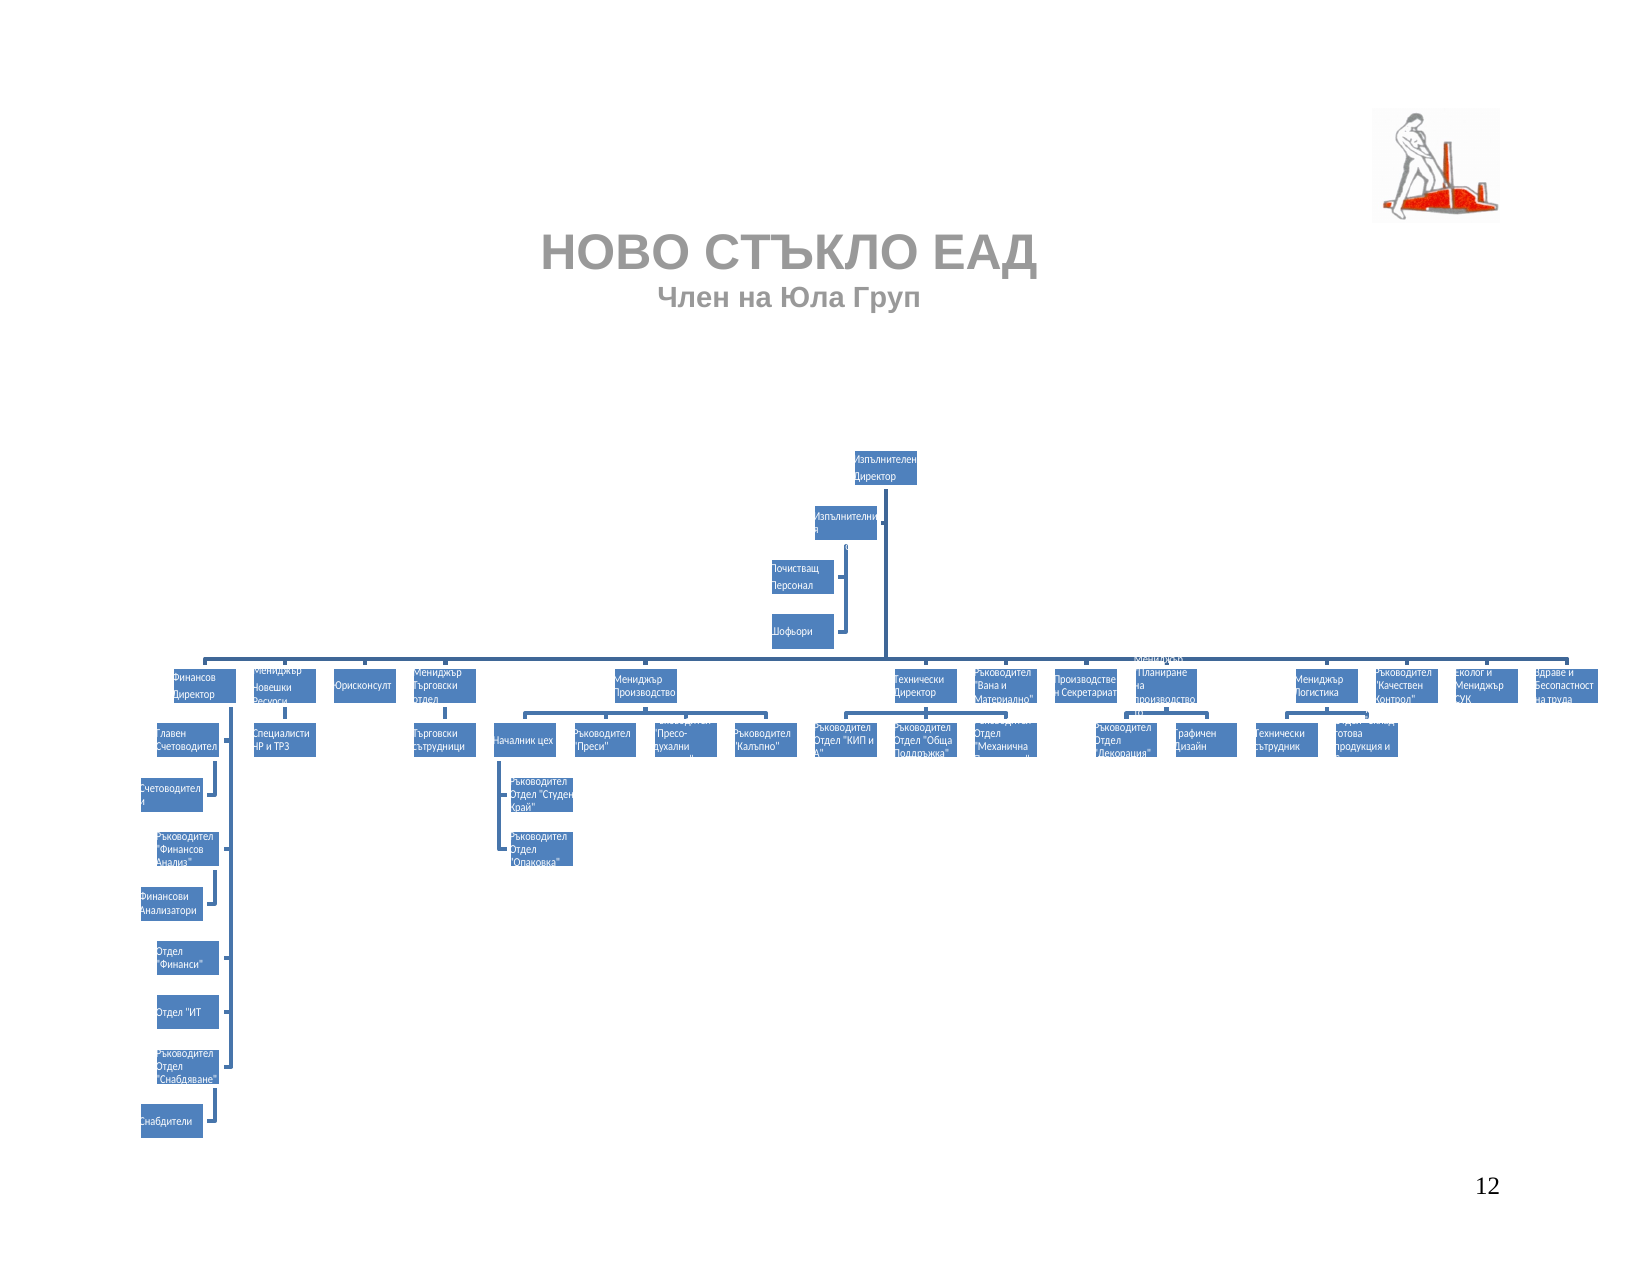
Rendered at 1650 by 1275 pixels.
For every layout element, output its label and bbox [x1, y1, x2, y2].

picture [1372, 108, 1500, 223]
